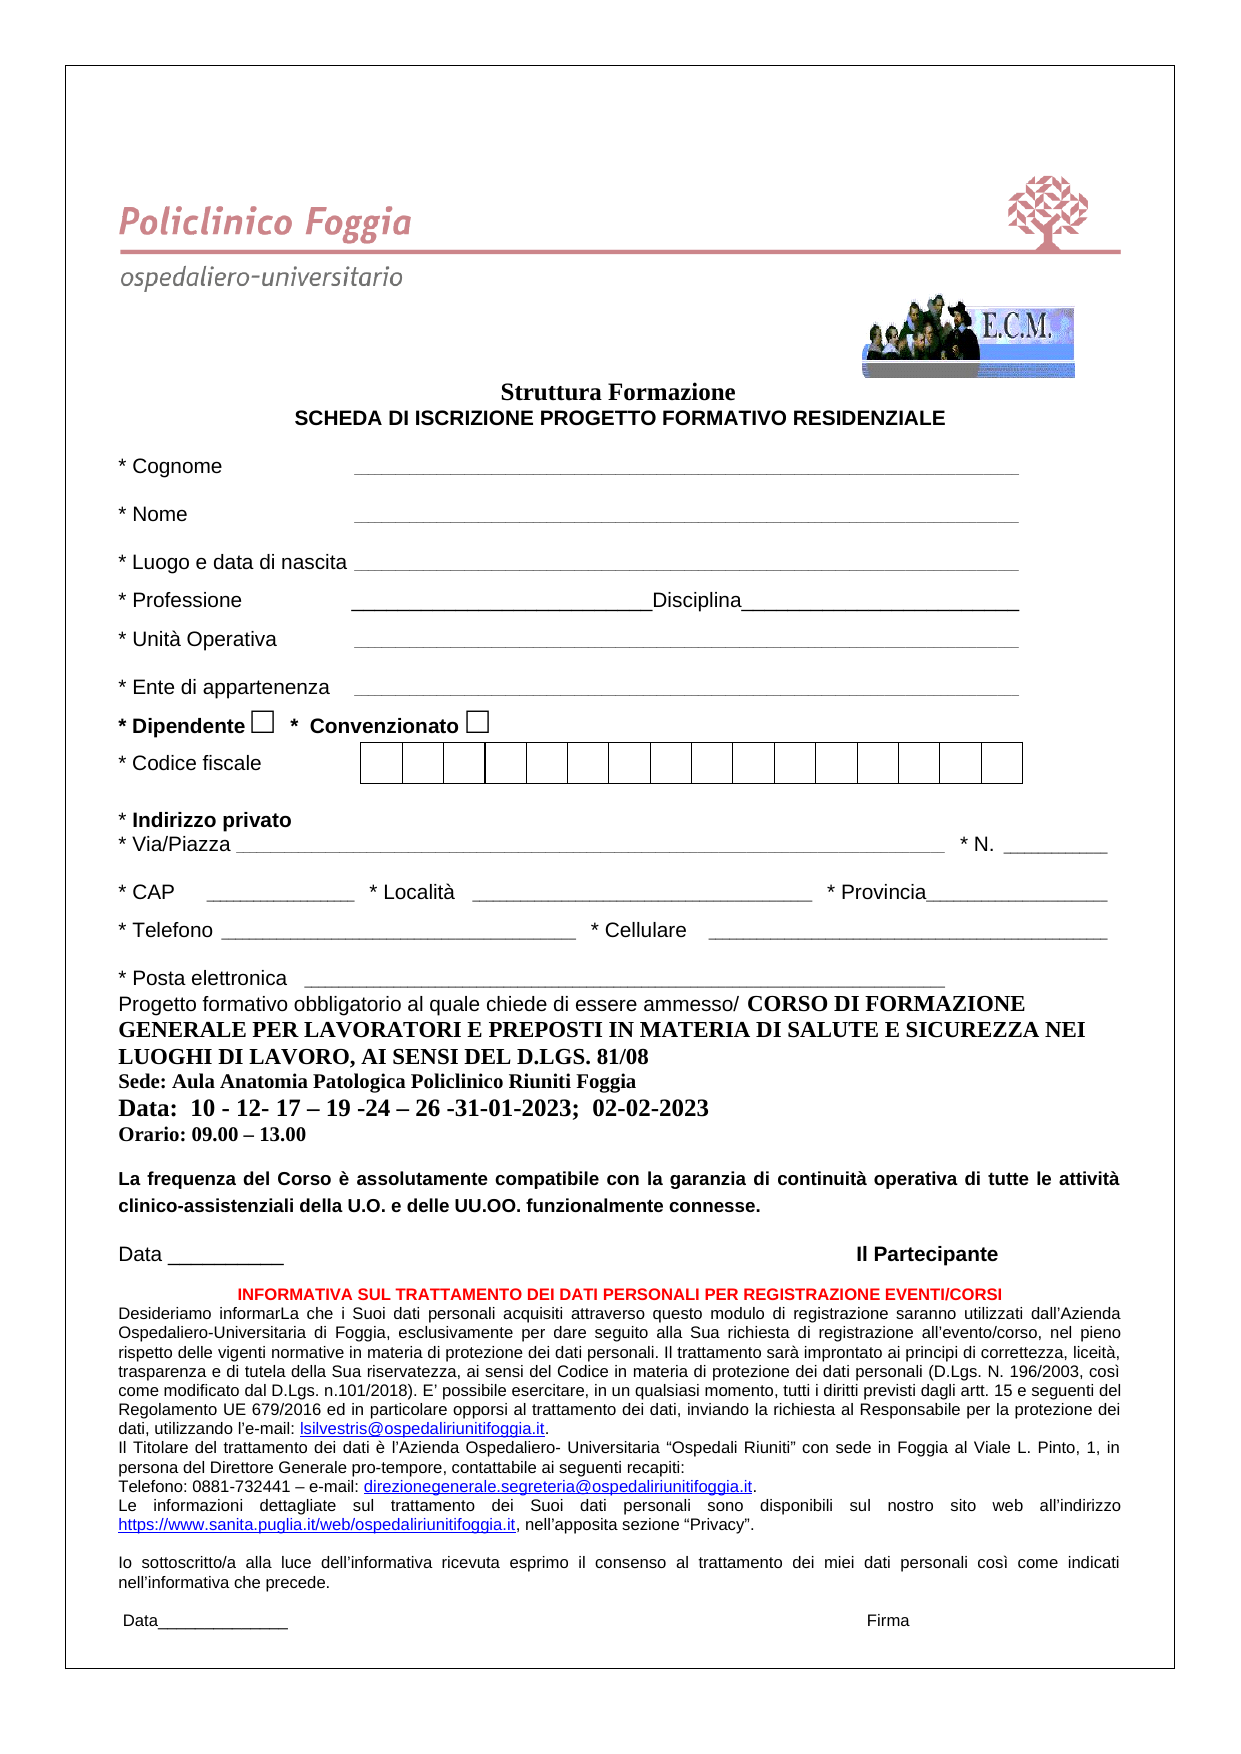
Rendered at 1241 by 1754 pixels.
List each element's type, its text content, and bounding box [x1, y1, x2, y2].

table_header [858, 743, 898, 783]
text La frequenza del Corso è assolutamente compatibile con la garanzia di continuità operativa di tutte le attività clinico-assistenziali della U.O. e delle UU.OO. funzionalmente connesse. [118, 1168, 1122, 1218]
text Data: 10 - 12- 17 – 19 -24 – 26 -31-01-2023; 02-02-2023 [118, 1093, 1122, 1122]
table_header [816, 743, 857, 783]
text * Nome [118, 502, 1122, 526]
text * Telefono * Cellulare [118, 918, 1122, 942]
text * Luogo e data di nascita [118, 550, 1122, 574]
text Orario: 09.00 – 13.00 [118, 1122, 1122, 1146]
text * Via/Piazza * N. [118, 832, 1122, 856]
text Progetto formativo obbligatorio al quale chiede di essere ammesso/ CORSO DI FORMAZIONE GENERALE PER LAVORATORI E PREPOSTI IN MATERIA DI SALUTE E SICUREZZA NEI LUOGHI DI LAVORO, AI SENSI DEL D.LGS. 81/08 [118, 990, 1122, 1069]
text * Posta elettronica [118, 966, 1122, 990]
text * Ente di appartenenza _ [118, 674, 1122, 698]
table_header [361, 743, 402, 783]
text Telefono: 0881-732441 – e-mail: direzionegenerale.segreteria@ospedaliriunitifoggia.it. [118, 1477, 1122, 1496]
table_header [609, 743, 650, 783]
table_header [486, 743, 526, 783]
text Le informazioni dettagliate sul trattamento dei Suoi dati personali sono disponibili sul nostro sito web all’indirizzo https://www.sanita.puglia.it/web/ospedaliriunitifoggia.it, nell’apposita sezione “Privacy”. [118, 1496, 1122, 1534]
text * Cognome __ [118, 454, 1122, 478]
text SCHEDA DI ISCRIZIONE PROGETTO FORMATIVO RESIDENZIALE [118, 406, 1122, 430]
table_header * Codice fiscale [107, 742, 360, 783]
table_header [940, 743, 981, 783]
picture [119, 175, 1121, 292]
text INFORMATIVA SUL TRATTAMENTO DEI DATI PERSONALI PER REGISTRAZIONE EVENTI/CORSI [118, 1285, 1122, 1304]
table_header [733, 743, 774, 783]
table_header [692, 743, 732, 783]
table_header [982, 743, 1022, 783]
table_header [403, 743, 443, 783]
text Struttura Formazione [118, 377, 1122, 406]
text Io sottoscritto/a alla luce dell’informativa ricevuta esprimo il consenso al trattamento dei miei dati personali così come indicati nell’informativa che precede. [118, 1553, 1122, 1592]
table_header [527, 743, 567, 783]
text Data __________ Il Partecipante [118, 1242, 1122, 1266]
text Data______________ Firma [118, 1611, 1122, 1630]
text Sede: Aula Anatomia Patologica Policlinico Riuniti Foggia [118, 1069, 1122, 1093]
table_header [899, 743, 939, 783]
text * Unità Operativa [118, 627, 1122, 651]
text * Professione __________________________Disciplina________________________ [118, 588, 1122, 612]
text * Indirizzo privato [118, 808, 1122, 832]
text * CAP * Località * Provincia [118, 880, 1122, 904]
text Il Titolare del trattamento dei dati è l’Azienda Ospedaliero- Universitaria “Ospedali Riuniti” con sede in Foggia al Viale L. Pinto, 1, in persona del Direttore Generale pro-tempore, contattabile ai seguenti recapiti: [118, 1438, 1122, 1477]
text * Dipendente □ * Convenzionato □ [118, 698, 1122, 742]
table_header [775, 743, 815, 783]
text Desideriamo informarLa che i Suoi dati personali acquisiti attraverso questo modulo di registrazione saranno utilizzati dall’Azienda Ospedaliero-Universitaria di Foggia, esclusivamente per dare seguito alla Sua richiesta di registrazione all’evento/corso, nel pieno rispetto delle vigenti normative in materia di protezione dei dati personali. Il trattamento sarà improntato ai principi di correttezza, liceità, trasparenza e di tutela della Sua riservatezza, ai sensi del Codice in materia di protezione dei dati personali (D.Lgs. N. 196/2003, così come modificato dal D.Lgs. n.101/2018). E’ possibile esercitare, in un qualsiasi momento, tutti i diritti previsti dagli artt. 15 e seguenti del Regolamento UE 679/2016 ed in particolare opporsi al trattamento dei dati, inviando la richiesta al Responsabile per la protezione dei dati, utilizzando l’e-mail: lsilvestris@ospedaliriunitifoggia.it. [118, 1304, 1122, 1438]
table_header [651, 743, 691, 783]
table_header [444, 743, 484, 783]
table_header [568, 743, 608, 783]
